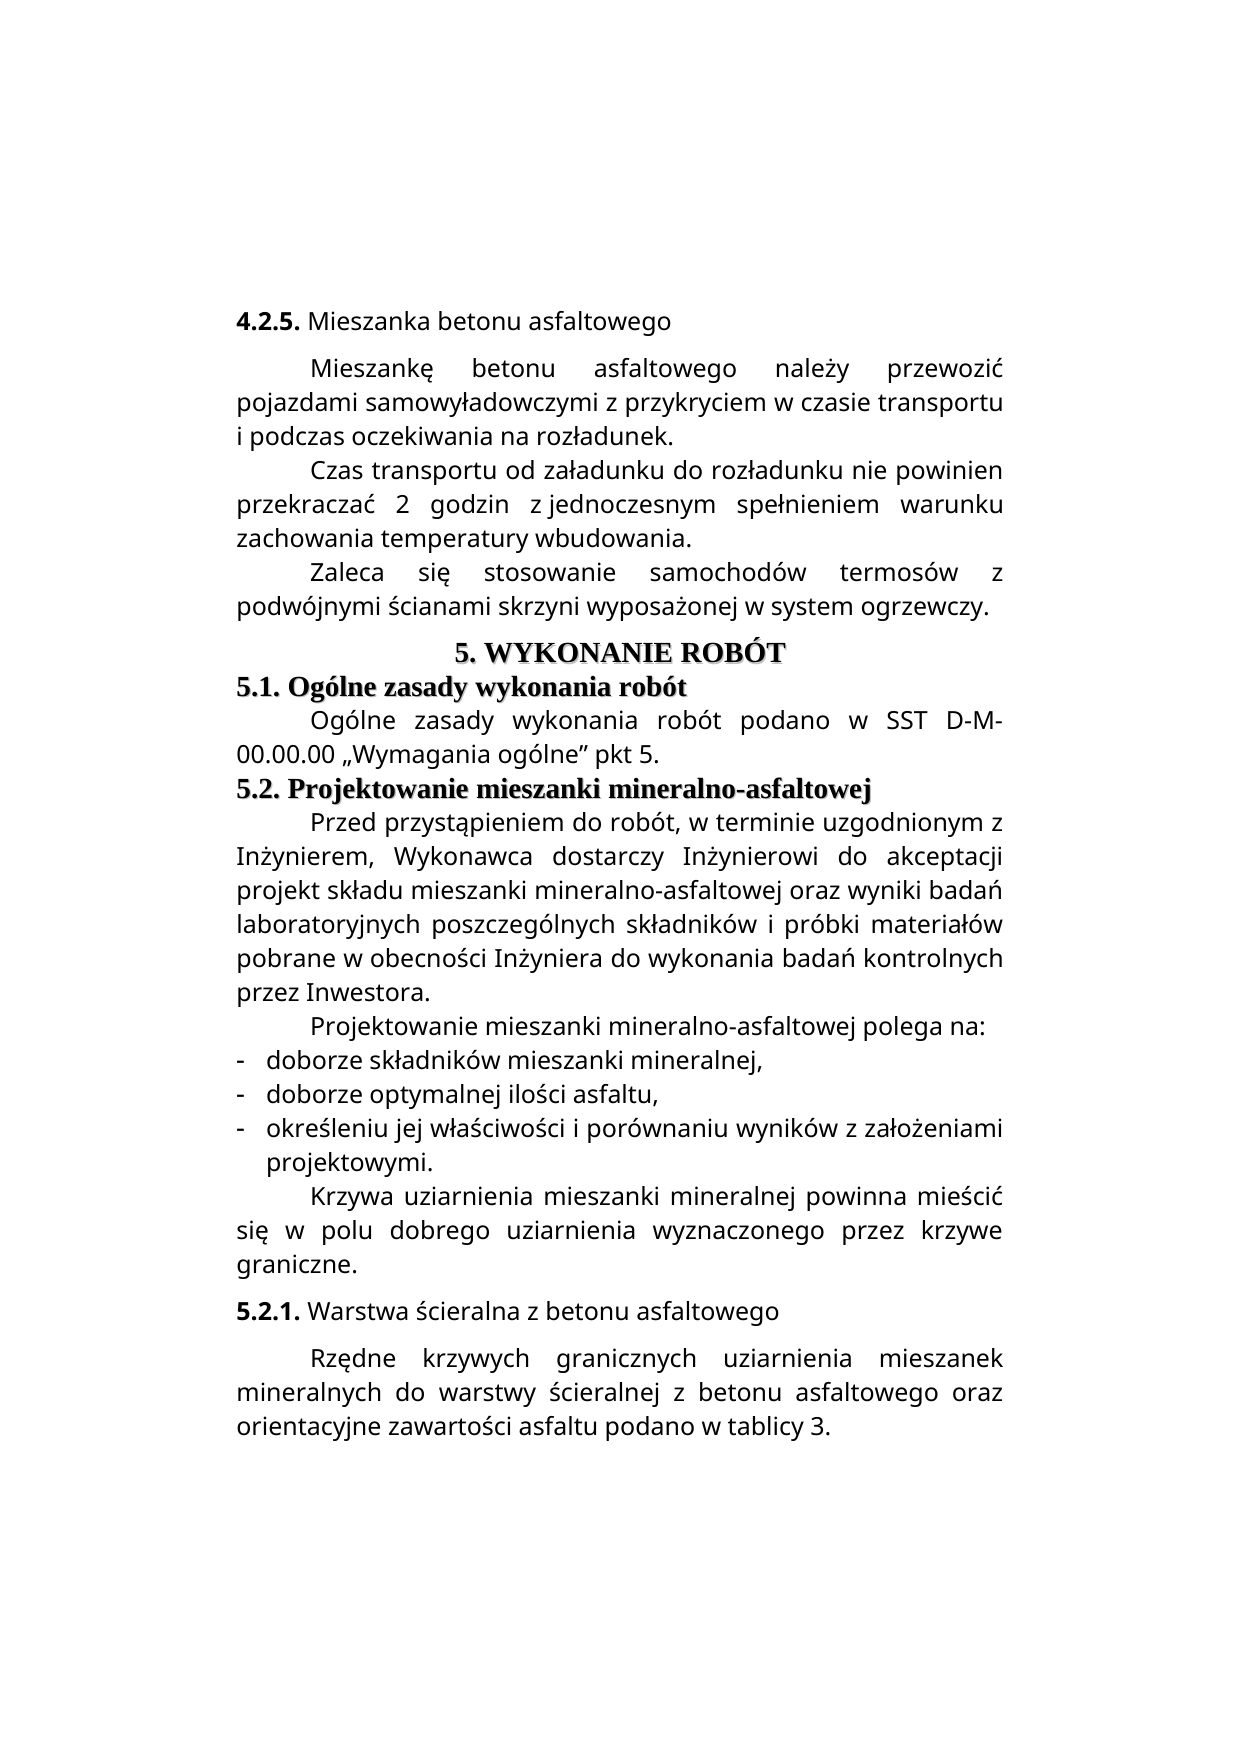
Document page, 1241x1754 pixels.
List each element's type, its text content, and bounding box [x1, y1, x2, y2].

list Zaleca się stosowanie samochodów termosów z podwójnymi ścianami skrzyni wyposażonej w system ogrzewczy. [236, 555, 1004, 623]
list Przed przystąpieniem do robót, w terminie uzgodnionym z Inżynierem, Wykonawca dostarczy Inżynierowi do akceptacji projekt składu mieszanki mineralno-asfaltowej oraz wyniki badań laboratoryjnych poszczególnych składników i próbki materiałów pobrane w obecności Inżyniera do wykonania badań kontrolnych przez Inwestora. [236, 804, 1004, 1009]
list Czas transportu od załadunku do rozładunku nie powinien przekraczać 2 godzin z jednoczesnym spełnieniem warunku zachowania temperatury wbudowania. [236, 453, 1004, 555]
list określeniu jej właściwości i porównaniu wyników z założeniami projektowymi. [236, 1111, 1004, 1179]
list doborze optymalnej ilości asfaltu, [236, 1077, 1004, 1111]
text Rzędne krzywych granicznych uziarnienia mieszanek mineralnych do warstwy ścieralnej z betonu asfaltowego oraz orientacyjne zawartości asfaltu podano w tablicy 3. [236, 1340, 1004, 1442]
subtitle 5.1. Ogólne zasady wykonania robót [236, 669, 1004, 703]
subtitle 5. WYKONANIE ROBÓT [236, 636, 1004, 669]
text Krzywa uziarnienia mieszanki mineralnej powinna mieścić się w polu dobrego uziarnienia wyznaczonego przez krzywe graniczne. [236, 1179, 1004, 1281]
text 5.2.1. Warstwa ścieralna z betonu asfaltowego [236, 1294, 1004, 1328]
list Ogólne zasady wykonania robót podano w SST D-M-00.00.00 „Wymagania ogólne” pkt 5. [236, 703, 1004, 771]
list Mieszankę betonu asfaltowego należy przewozić pojazdami samowyładowczymi z przykryciem w czasie transportu i podczas oczekiwania na rozładunek. [236, 351, 1004, 453]
list Projektowanie mieszanki mineralno-asfaltowej polega na: [236, 1009, 1004, 1043]
subtitle 5.2. Projektowanie mieszanki mineralno-asfaltowej [236, 771, 1004, 804]
list 4.2.5. Mieszanka betonu asfaltowego [236, 304, 1004, 338]
list doborze składników mieszanki mineralnej, [236, 1043, 1004, 1077]
